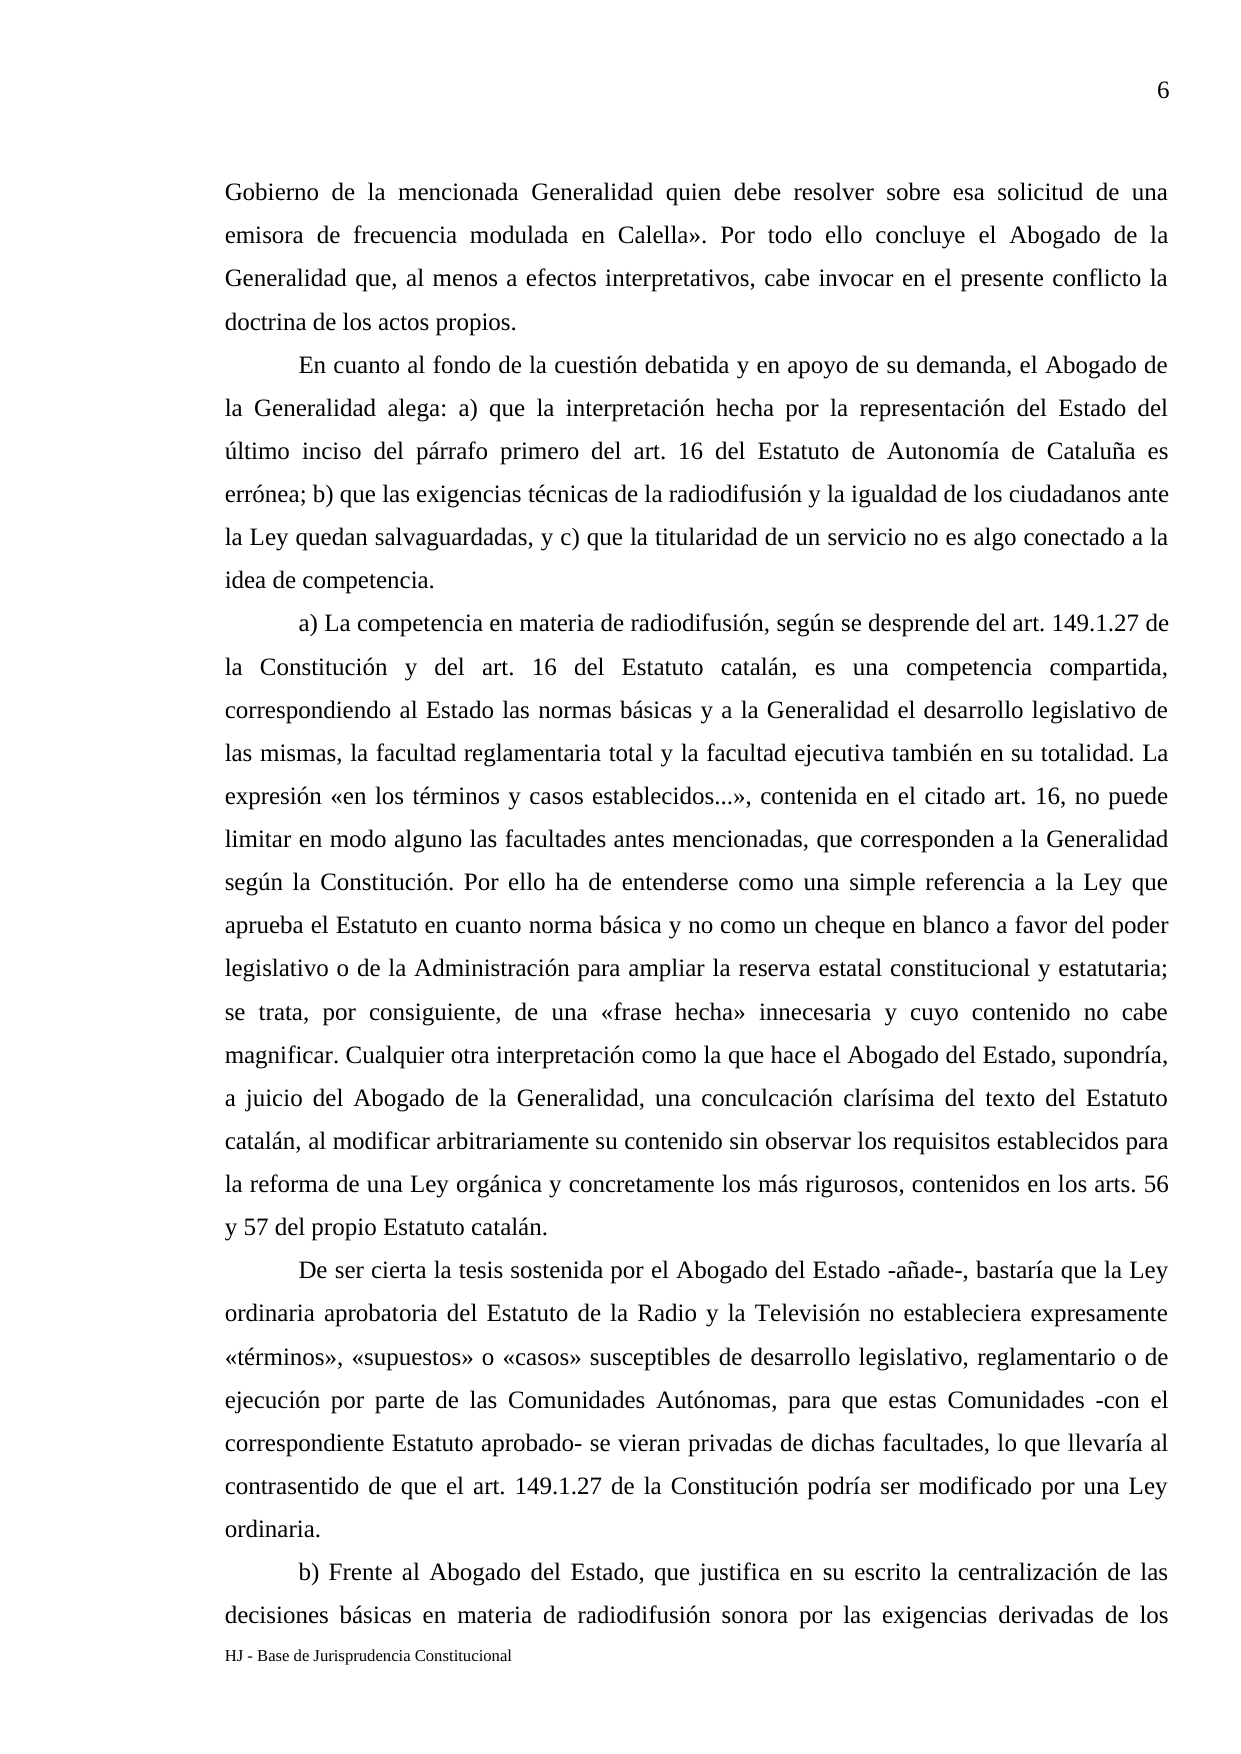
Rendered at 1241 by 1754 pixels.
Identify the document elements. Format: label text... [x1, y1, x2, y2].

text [224, 1557, 1169, 1629]
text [224, 177, 1169, 335]
text En cuanto al fondo de la cuestión debatida y en apoyo de su demanda, el Abogado de la Generalidad alega: a) que la interpretación hecha por la representación del Estado del último inciso del párrafo primero del art. 16 del Estatuto de Autonomía de Cataluña es errónea; b) que las exigencias técnicas de la radiodifusión y la igualdad de los ciudadanos ante la Ley quedan salvaguardadas, y c) que la titularidad de un servicio no es algo conectado a la idea de competencia. [224, 350, 1169, 594]
text a) La competencia en materia de radiodifusión, según se desprende del art. 149.1.27 de la Constitución y del art. 16 del Estatuto catalán, es una competencia compartida, correspondiendo al Estado las normas básicas y a la Generalidad el desarrollo legislativo de las mismas, la facultad reglamentaria total y la facultad ejecutiva también en su totalidad. La expresión «en los términos y casos establecidos...», contenida en el citado art. 16, no puede limitar en modo alguno las facultades antes mencionadas, que corresponden a la Generalidad según la Constitución. Por ello ha de entenderse como una simple referencia a la Ley que aprueba el Estatuto en cuanto norma básica y no como un cheque en blanco a favor del poder legislativo o de la Administración para ampliar la reserva estatal constitucional y estatutaria; se trata, por consiguiente, de una «frase hecha» innecesaria y cuyo contenido no cabe magnificar. Cualquier otra interpretación como la que hace el Abogado del Estado, supondría, a juicio del Abogado de la Generalidad, una conculcación clarísima del texto del Estatuto catalán, al modificar arbitrariamente su contenido sin observar los requisitos establecidos para la reforma de una Ley orgánica y concretamente los más rigurosos, contenidos en los arts. 56 y 57 del propio Estatuto catalán. [224, 608, 1169, 1241]
text De ser cierta la tesis sostenida por el Abogado del Estado -añade-, bastaría que la Ley ordinaria aprobatoria del Estatuto de la Radio y la Televisión no estableciera expresamente «términos», «supuestos» o «casos» susceptibles de desarrollo legislativo, reglamentario o de ejecución por parte de las Comunidades Autónomas, para que estas Comunidades -con el correspondiente Estatuto aprobado- se vieran privadas de dichas facultades, lo que llevaría al contrasentido de que el art. 149.1.27 de la Constitución podría ser modificado por una Ley ordinaria. [224, 1255, 1169, 1543]
